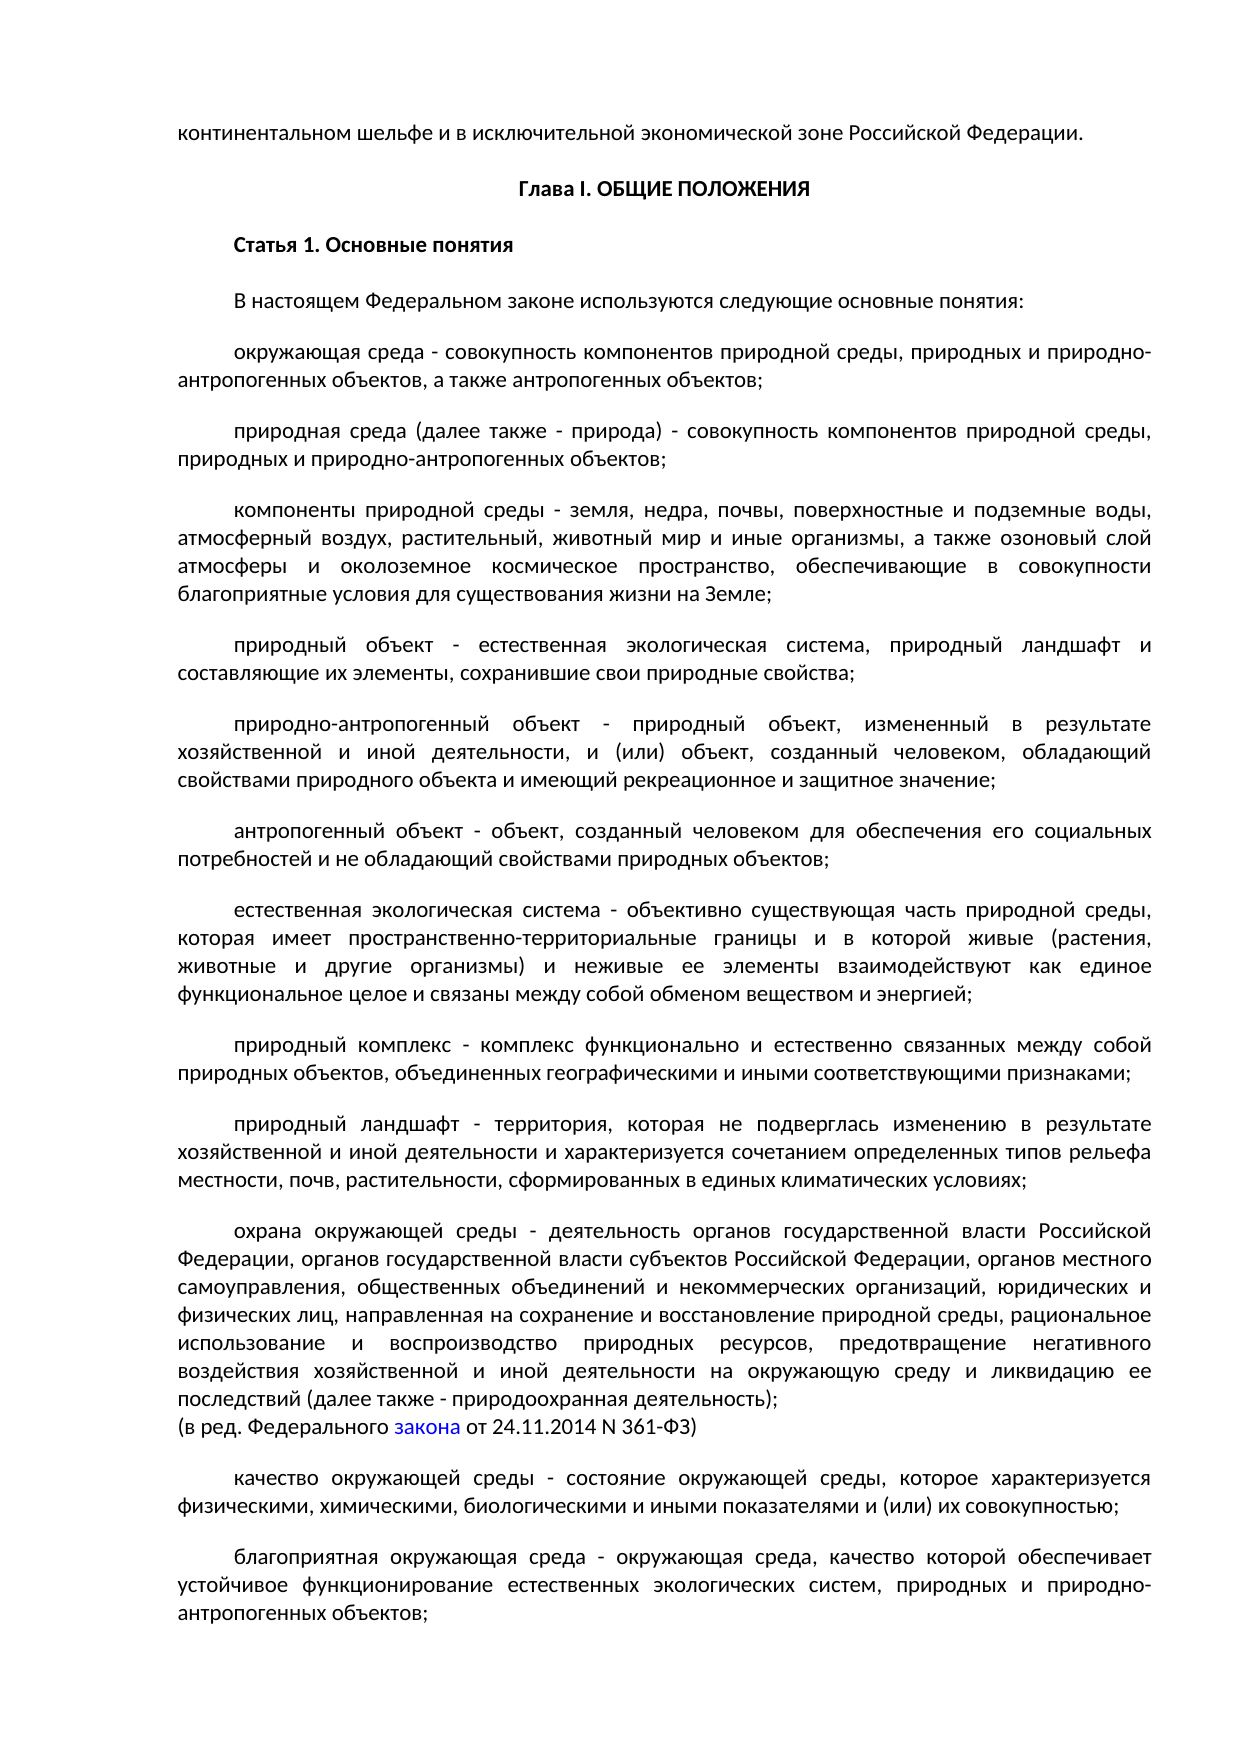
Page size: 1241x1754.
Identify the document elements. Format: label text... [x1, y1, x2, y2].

text природный объект - естественная экологическая система, природный ландшафт и составляющие их элементы, сохранившие свои природные свойства; [177, 630, 1152, 686]
text природный комплекс - комплекс функционально и естественно связанных между собой природных объектов, объединенных географическими и иными соответствующими признаками; [177, 1030, 1152, 1086]
title Глава I. ОБЩИЕ ПОЛОЖЕНИЯ [177, 174, 1152, 202]
text качество окружающей среды - состояние окружающей среды, которое характеризуется физическими, химическими, биологическими и иными показателями и (или) их совокупностью; [177, 1463, 1152, 1519]
text компоненты природной среды - земля, недра, почвы, поверхностные и подземные воды, атмосферный воздух, растительный, животный мир и иные организмы, а также озоновый слой атмосферы и околоземное космическое пространство, обеспечивающие в совокупности благоприятные условия для существования жизни на Земле; [177, 495, 1152, 607]
text естественная экологическая система - объективно существующая часть природной среды, которая имеет пространственно-территориальные границы и в которой живые (растения, животные и другие организмы) и неживые ее элементы взаимодействуют как единое функциональное целое и связаны между собой обменом веществом и энергией; [177, 895, 1152, 1007]
title Статья 1. Основные понятия [177, 230, 1152, 258]
text (в ред. Федерального закона от 24.11.2014 N 361-ФЗ) [177, 1412, 1152, 1440]
text благоприятная окружающая среда - окружающая среда, качество которой обеспечивает устойчивое функционирование естественных экологических систем, природных и природно-антропогенных объектов; [177, 1542, 1152, 1626]
text природный ландшафт - территория, которая не подверглась изменению в результате хозяйственной и иной деятельности и характеризуется сочетанием определенных типов рельефа местности, почв, растительности, сформированных в единых климатических условиях; [177, 1109, 1152, 1193]
text окружающая среда - совокупность компонентов природной среды, природных и природно-антропогенных объектов, а также антропогенных объектов; [177, 337, 1152, 393]
text природная среда (далее также - природа) - совокупность компонентов природной среды, природных и природно-антропогенных объектов; [177, 416, 1152, 472]
text охрана окружающей среды - деятельность органов государственной власти Российской Федерации, органов государственной власти субъектов Российской Федерации, органов местного самоуправления, общественных объединений и некоммерческих организаций, юридических и физических лиц, направленная на сохранение и восстановление природной среды, рациональное использование и воспроизводство природных ресурсов, предотвращение негативного воздействия хозяйственной и иной деятельности на окружающую среду и ликвидацию ее последствий (далее также - природоохранная деятельность); [177, 1216, 1152, 1412]
text В настоящем Федеральном законе используются следующие основные понятия: [177, 286, 1152, 314]
text антропогенный объект - объект, созданный человеком для обеспечения его социальных потребностей и не обладающий свойствами природных объектов; [177, 816, 1152, 872]
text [177, 118, 1152, 146]
text природно-антропогенный объект - природный объект, измененный в результате хозяйственной и иной деятельности, и (или) объект, созданный человеком, обладающий свойствами природного объекта и имеющий рекреационное и защитное значение; [177, 709, 1152, 793]
